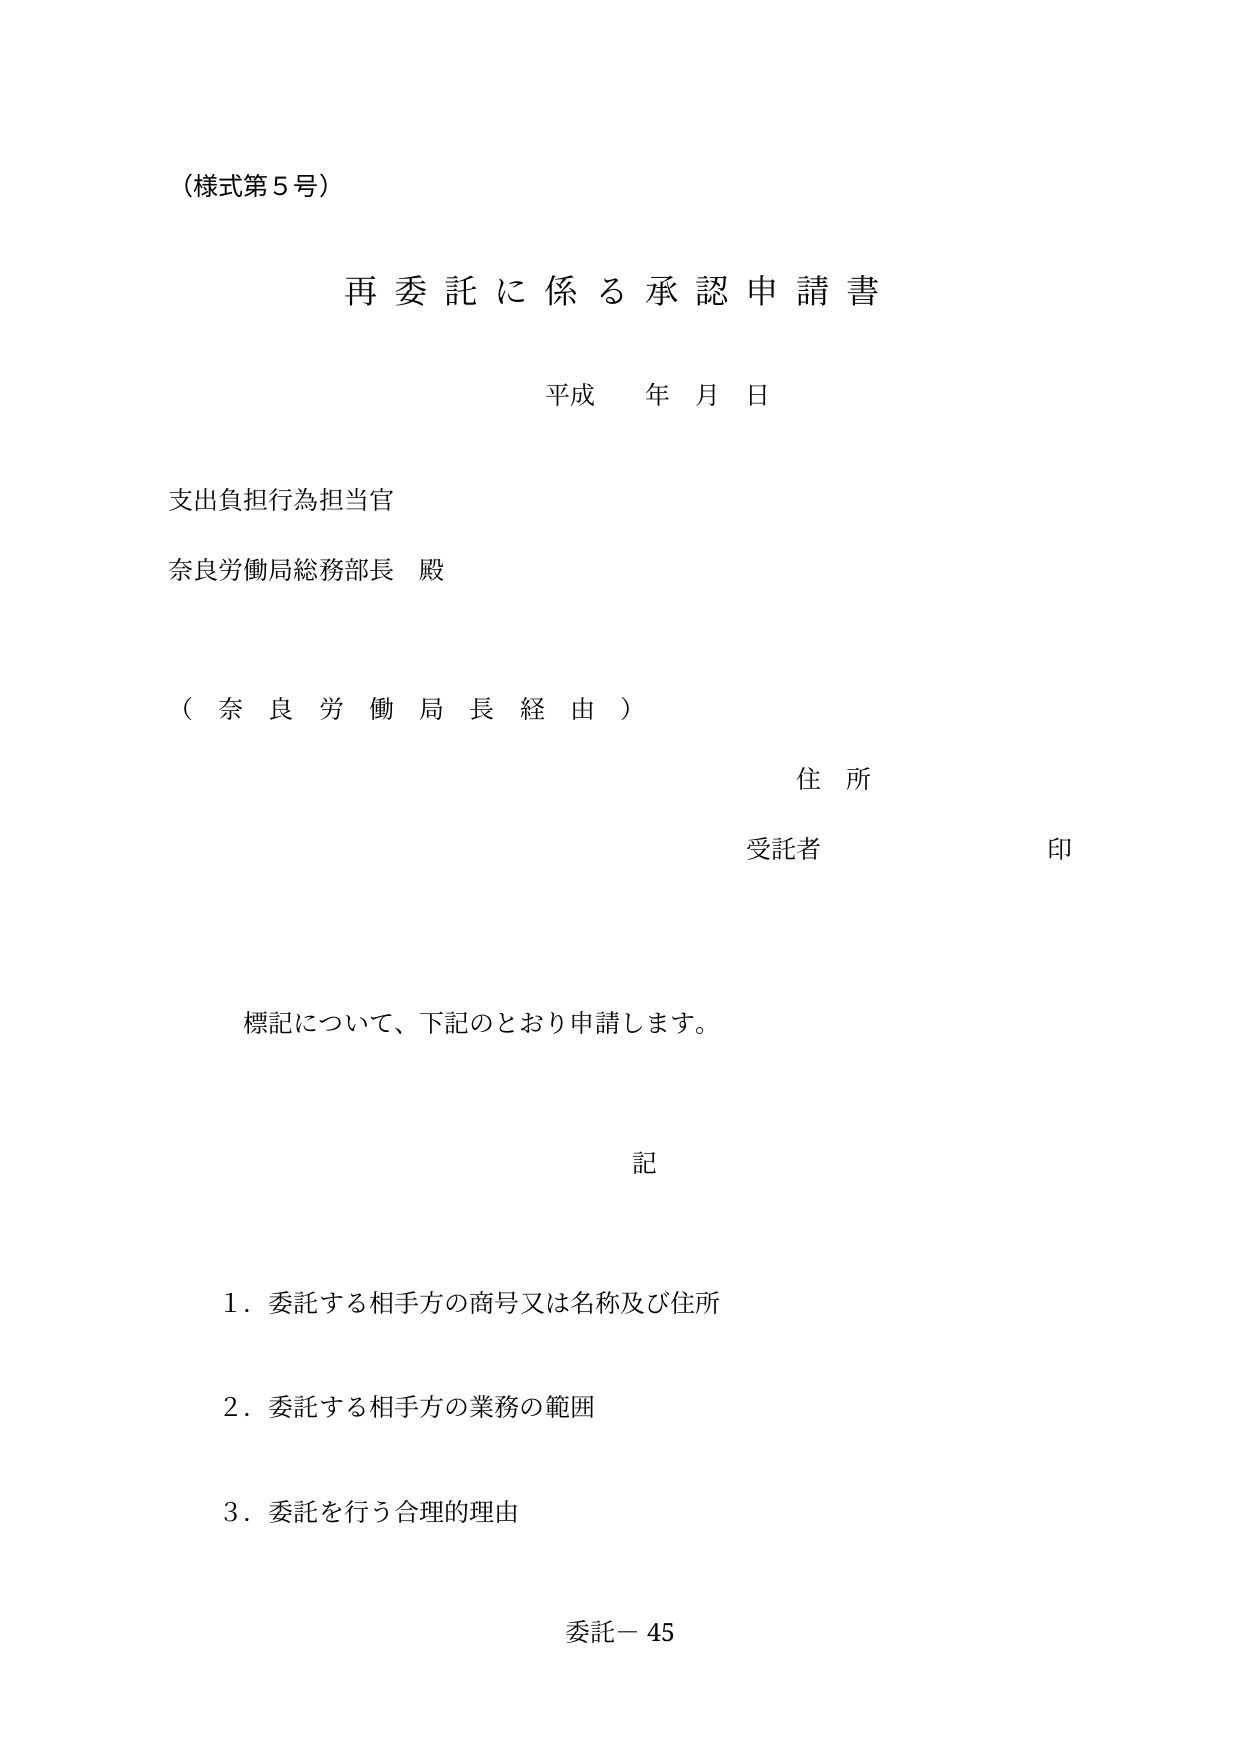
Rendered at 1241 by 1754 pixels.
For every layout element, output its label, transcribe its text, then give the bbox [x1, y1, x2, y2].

text 奈良労働局総務部長 殿 [168, 534, 1072, 603]
text （奈良労働局長経由） [168, 673, 1072, 743]
text 受託者 印 [168, 813, 1072, 883]
text ２．委託する相手方の業務の範囲 [194, 1371, 1072, 1441]
text 住 所 [168, 743, 1072, 813]
text 再委託に係る承認申請書 [168, 254, 1072, 324]
text 支出負担行為担当官 [168, 464, 1072, 534]
text ３．委託を行う合理的理由 [194, 1476, 1072, 1546]
text 標記について、下記のとおり申請します。 [194, 987, 1072, 1057]
text 平成 年 月 日 [168, 359, 1072, 429]
text （様式第５号） [168, 150, 1072, 219]
text 記 [194, 1127, 1072, 1197]
text １．委託する相手方の商号又は名称及び住所 [194, 1266, 1072, 1336]
